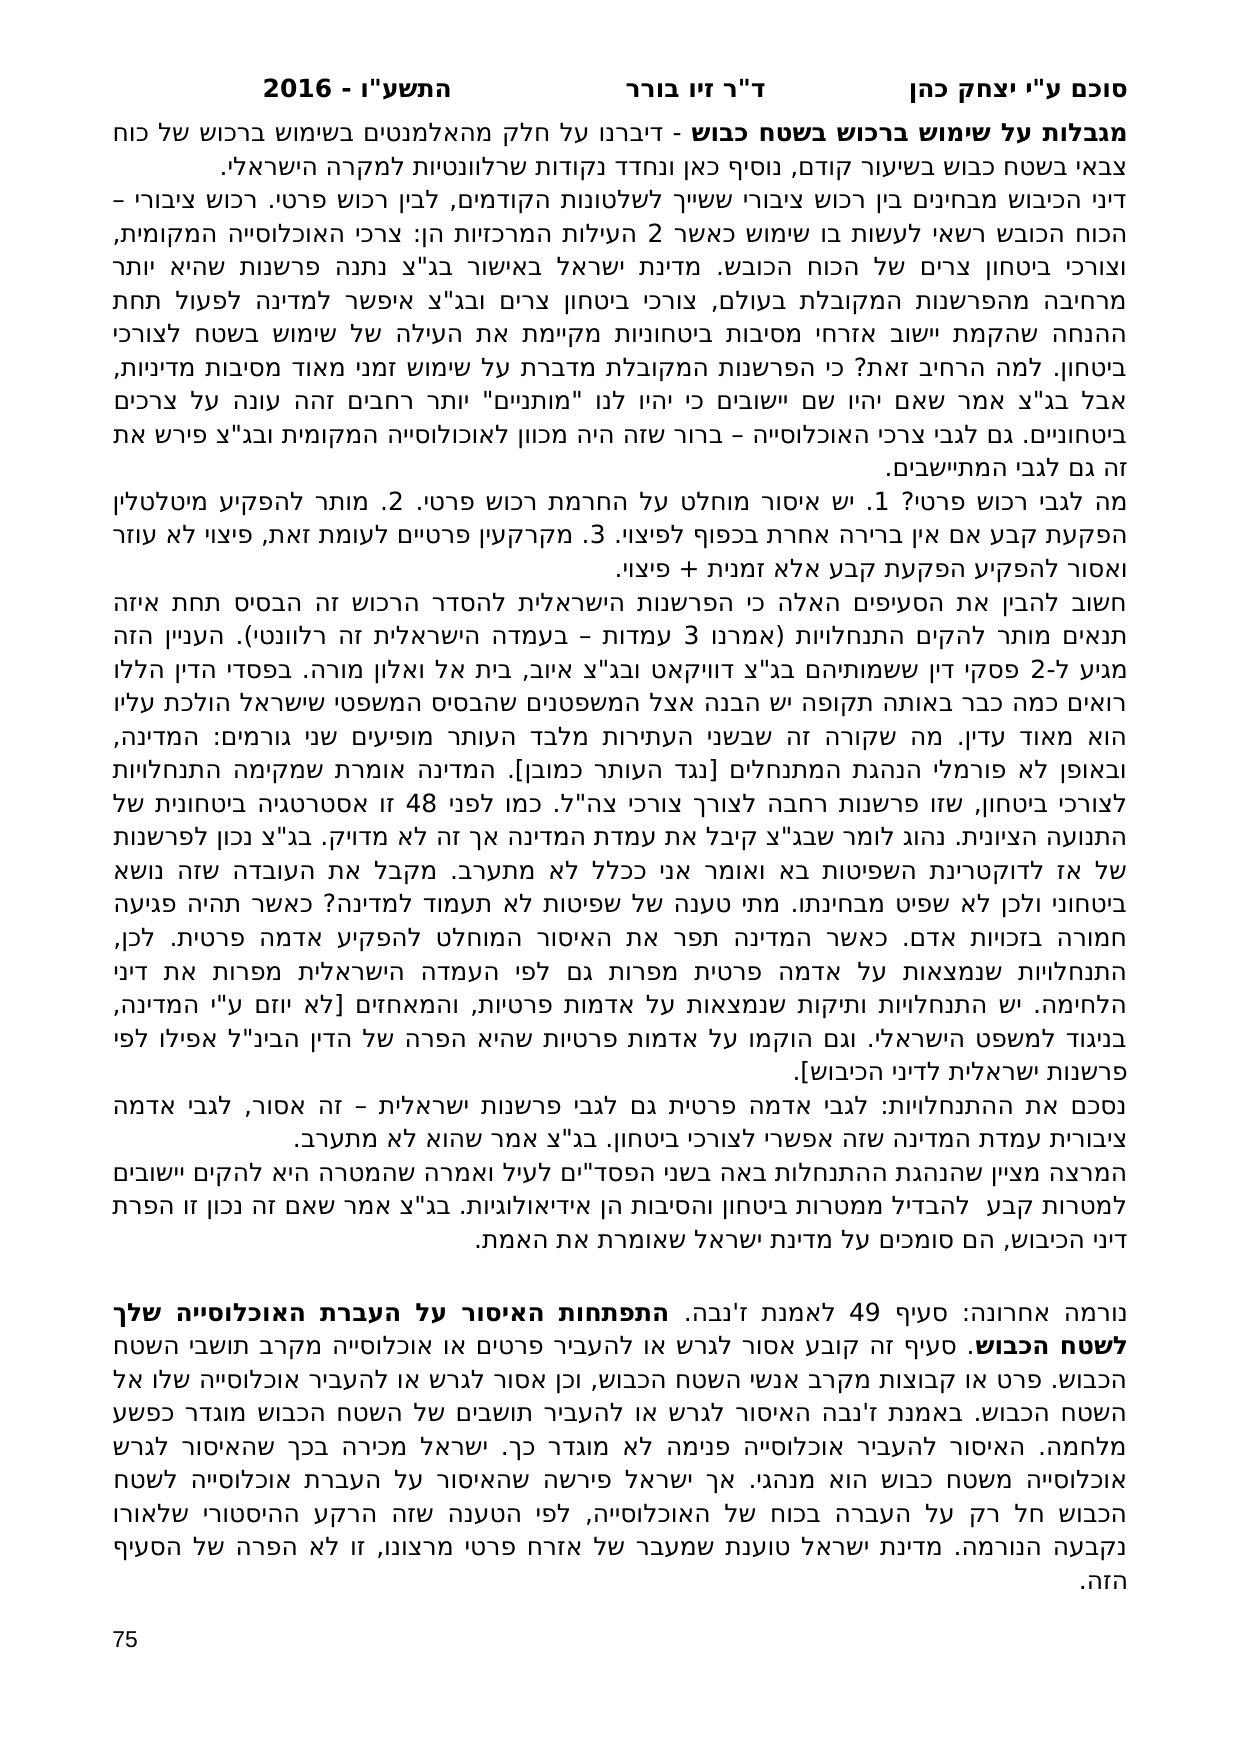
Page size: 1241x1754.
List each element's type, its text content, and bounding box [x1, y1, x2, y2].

text מה לגבי רכוש פרטי? 1. יש איסור מוחלט על החרמת רכוש פרטי. 2. מותר להפקיע מיטלטלין הפקעת קבע אם אין ברירה אחרת בכפוף לפיצוי. 3. מקרקעין פרטיים לעומת זאת, פיצוי לא עוזר ואסור להפקיע הפקעת קבע אלא זמנית + פיצוי. [112, 487, 1128, 583]
text דיני הכיבוש מבחינים בין רכוש ציבורי ששייך לשלטונות הקודמים, לבין רכוש פרטי. רכוש ציבורי – הכוח הכובש רשאי לעשות בו שימוש כאשר 2 העילות המרכזיות הן: צרכי האוכלוסייה המקומית, וצורכי ביטחון צרים של הכוח הכובש. מדינת ישראל באישור בג"צ נתנה פרשנות שהיא יותר מרחיבה מהפרשנות המקובלת בעולם, צורכי ביטחון צרים ובג"צ איפשר למדינה לפעול תחת ההנחה שהקמת יישוב אזרחי מסיבות ביטחוניות מקיימת את העילה של שימוש בשטח לצורכי ביטחון. למה הרחיב זאת? כי הפרשנות המקובלת מדברת על שימוש זמני מאוד מסיבות מדיניות, אבל בג"צ אמר שאם יהיו שם יישובים כי יהיו לנו "מותניים" יותר רחבים זהה עונה על צרכים ביטחוניים. גם לגבי צרכי האוכלוסייה – ברור שזה היה מכוון לאוכולוסייה המקומית ובג"צ פירש את זה גם לגבי המתיישבים. [112, 185, 1128, 483]
text חשוב להבין את הסעיפים האלה כי הפרשנות הישראלית להסדר הרכוש זה הבסיס תחת איזה תנאים מותר להקים התנחלויות (אמרנו 3 עמדות – בעמדה הישראלית זה רלוונטי). העניין הזה מגיע ל-2 פסקי דין ששמותיהם בג"צ דוויקאט ובג"צ איוב, בית אל ואלון מורה. בפסדי הדין הללו רואים כמה כבר באותה תקופה יש הבנה אצל המשפטנים שהבסיס המשפטי שישראל הולכת עליו הוא מאוד עדין. מה שקורה זה שבשני העתירות מלבד העותר מופיעים שני גורמים: המדינה, ובאופן לא פורמלי הנהגת המתנחלים [נגד העותר כמובן]. המדינה אומרת שמקימה התנחלויות לצורכי ביטחון, שזו פרשנות רחבה לצורך צורכי צה"ל. כמו לפני 48 זו אסטרטגיה ביטחונית של התנועה הציונית. נהוג לומר שבג"צ קיבל את עמדת המדינה אך זה לא מדויק. בג"צ נכון לפרשנות של אז לדוקטרינת השפיטות בא ואומר אני ככלל לא מתערב. מקבל את העובדה שזה נושא ביטחוני ולכן לא שפיט מבחינתו. מתי טענה של שפיטות לא תעמוד למדינה? כאשר תהיה פגיעה חמורה בזכויות אדם. כאשר המדינה תפר את האיסור המוחלט להפקיע אדמה פרטית. לכן, התנחלויות שנמצאות על אדמה פרטית מפרות גם לפי העמדה הישראלית מפרות את דיני הלחימה. יש התנחלויות ותיקות שנמצאות על אדמות פרטיות, והמאחזים [לא יוזם ע"י המדינה, בניגוד למשפט הישראלי. וגם הוקמו על אדמות פרטיות שהיא הפרה של הדין הבינ"ל אפילו לפי פרשנות ישראלית לדיני הכיבוש]. [112, 588, 1128, 1086]
text המרצה מציין שהנהגת ההתנחלות באה בשני הפסד"ים לעיל ואמרה שהמטרה היא להקים יישובים למטרות קבע להבדיל ממטרות ביטחון והסיבות הן אידיאולוגיות. בג"צ אמר שאם זה נכון זו הפרת דיני הכיבוש, הם סומכים על מדינת ישראל שאומרת את האמת. [112, 1158, 1128, 1254]
text נורמה אחרונה: סעיף 49 לאמנת ז'נבה. התפתחות האיסור על העברת האוכלוסייה שלך לשטח הכבוש. סעיף זה קובע אסור לגרש או להעביר פרטים או אוכלוסייה מקרב תושבי השטח הכבוש. פרט או קבוצות מקרב אנשי השטח הכבוש, וכן אסור לגרש או להעביר אוכלוסייה שלו אל השטח הכבוש. באמנת ז'נבה האיסור לגרש או להעביר תושבים של השטח הכבוש מוגדר כפשע מלחמה. האיסור להעביר אוכלוסייה פנימה לא מוגדר כך. ישראל מכירה בכך שהאיסור לגרש אוכלוסייה משטח כבוש הוא מנהגי. אך ישראל פירשה שהאיסור על העברת אוכלוסייה לשטח הכבוש חל רק על העברה בכוח של האוכלוסייה, לפי הטענה שזה הרקע ההיסטורי שלאורו נקבעה הנורמה. מדינת ישראל טוענת שמעבר של אזרח פרטי מרצונו, זו לא הפרה של הסעיף הזה. [112, 1298, 1128, 1595]
text נסכם את ההתנחלויות: לגבי אדמה פרטית גם לגבי פרשנות ישראלית – זה אסור, לגבי אדמה ציבורית עמדת המדינה שזה אפשרי לצורכי ביטחון. בג"צ אמר שהוא לא מתערב. [112, 1091, 1128, 1153]
text מגבלות על שימוש ברכוש בשטח כבוש - דיברנו על חלק מהאלמנטים בשימוש ברכוש של כוח צבאי בשטח כבוש בשיעור קודם, נוסיף כאן ונחדד נקודות שרלוונטיות למקרה הישראלי. [112, 118, 1128, 181]
